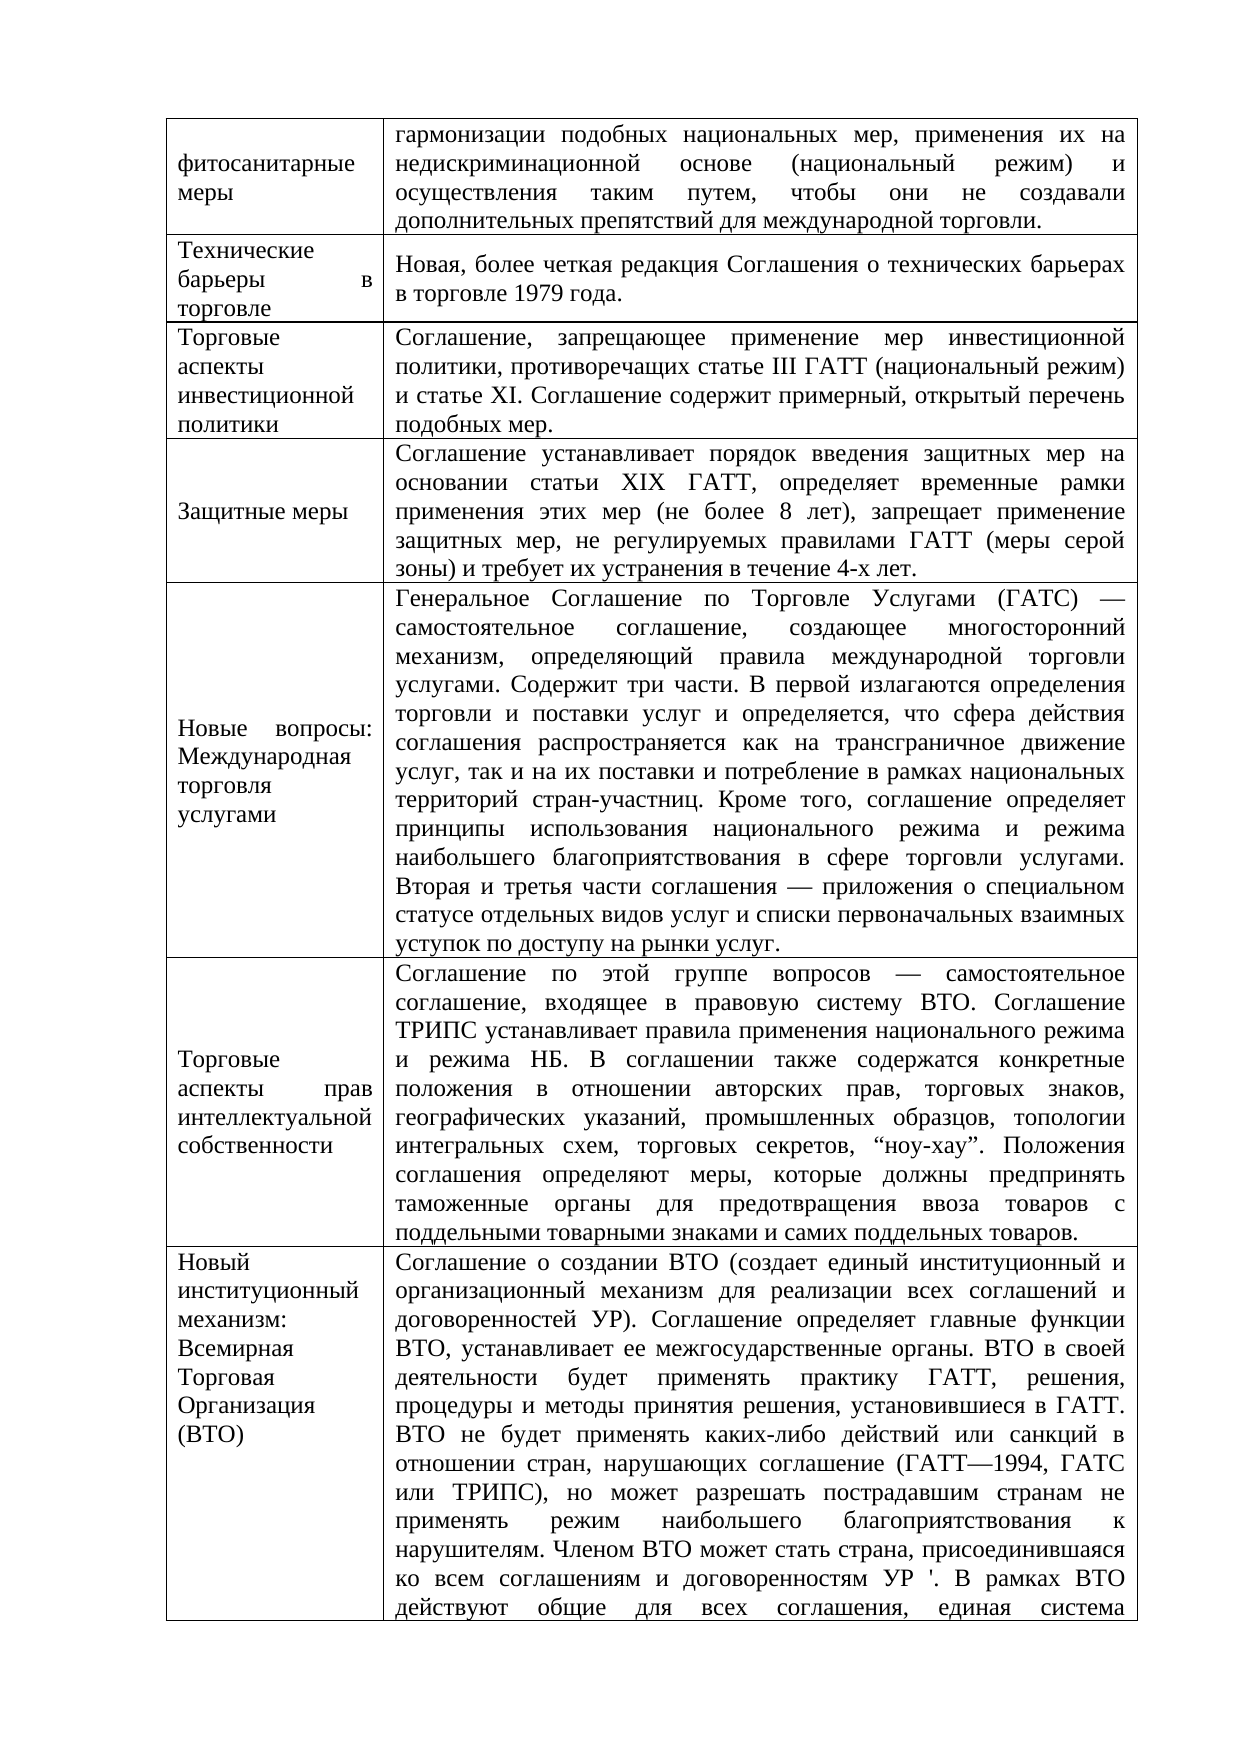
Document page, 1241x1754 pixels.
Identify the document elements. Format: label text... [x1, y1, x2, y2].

table_cell Торговые аспекты прав интеллектуальной собственности [167, 958, 383, 1246]
table_cell Защитные меры [167, 439, 383, 582]
table_cell Соглашение, запрещающее применение мер инвестиционной политики, противоречащих статье III ГАТТ (национальный режим) и статье XI. Соглашение содержит примерный, открытый перечень подобных мер. [384, 323, 1137, 437]
table_cell Новая, более четкая редакция Соглашения о технических барьерах в торговле 1979 года. [384, 235, 1137, 321]
table_cell Технические барьеры в торговле [167, 235, 383, 321]
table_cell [167, 1247, 383, 1620]
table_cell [384, 119, 1137, 234]
table_cell Соглашение устанавливает порядок введения защитных мер на основании статьи XIX ГАТТ, определяет временные рамки применения этих мер (не более 8 лет), запрещает применение защитных мер, не регулируемых правилами ГАТТ (меры серой зоны) и требует их устранения в течение 4-х лет. [384, 439, 1137, 582]
table_cell Новые вопросы: Международная торговля услугами [167, 583, 383, 957]
table_cell Соглашение по этой группе вопросов — самостоятельное соглашение, входящее в правовую систему ВТО. Соглашение ТРИПС устанавливает правила применения национального режима и режима НБ. В соглашении также содержатся конкретные положения в отношении авторских прав, торговых знаков, географических указаний, промышленных образцов, топологии интегральных схем, торговых секретов, “ноу-хау”. Положения соглашения определяют меры, которые должны предпринять таможенные органы для предотвращения ввоза товаров с поддельными товарными знаками и самих поддельных товаров. [384, 958, 1137, 1246]
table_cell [167, 119, 383, 234]
table_cell Генеральное Соглашение по Торговле Услугами (ГАТС) — самостоятельное соглашение, создающее многосторонний механизм, определяющий правила международной торговли услугами. Содержит три части. В первой излагаются определения торговли и поставки услуг и определяется, что сфера действия соглашения распространяется как на трансграничное движение услуг, так и на их поставки и потребление в рамках национальных территорий стран-участниц. Кроме того, соглашение определяет принципы использования национального режима и режима наибольшего благоприятствования в сфере торговли услугами. Вторая и третья части соглашения — приложения о специальном статусе отдельных видов услуг и списки первоначальных взаимных уступок по доступу на рынки услуг. [384, 583, 1137, 957]
table_cell Торговые аспекты инвестиционной политики [167, 323, 383, 437]
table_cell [384, 1247, 1137, 1620]
